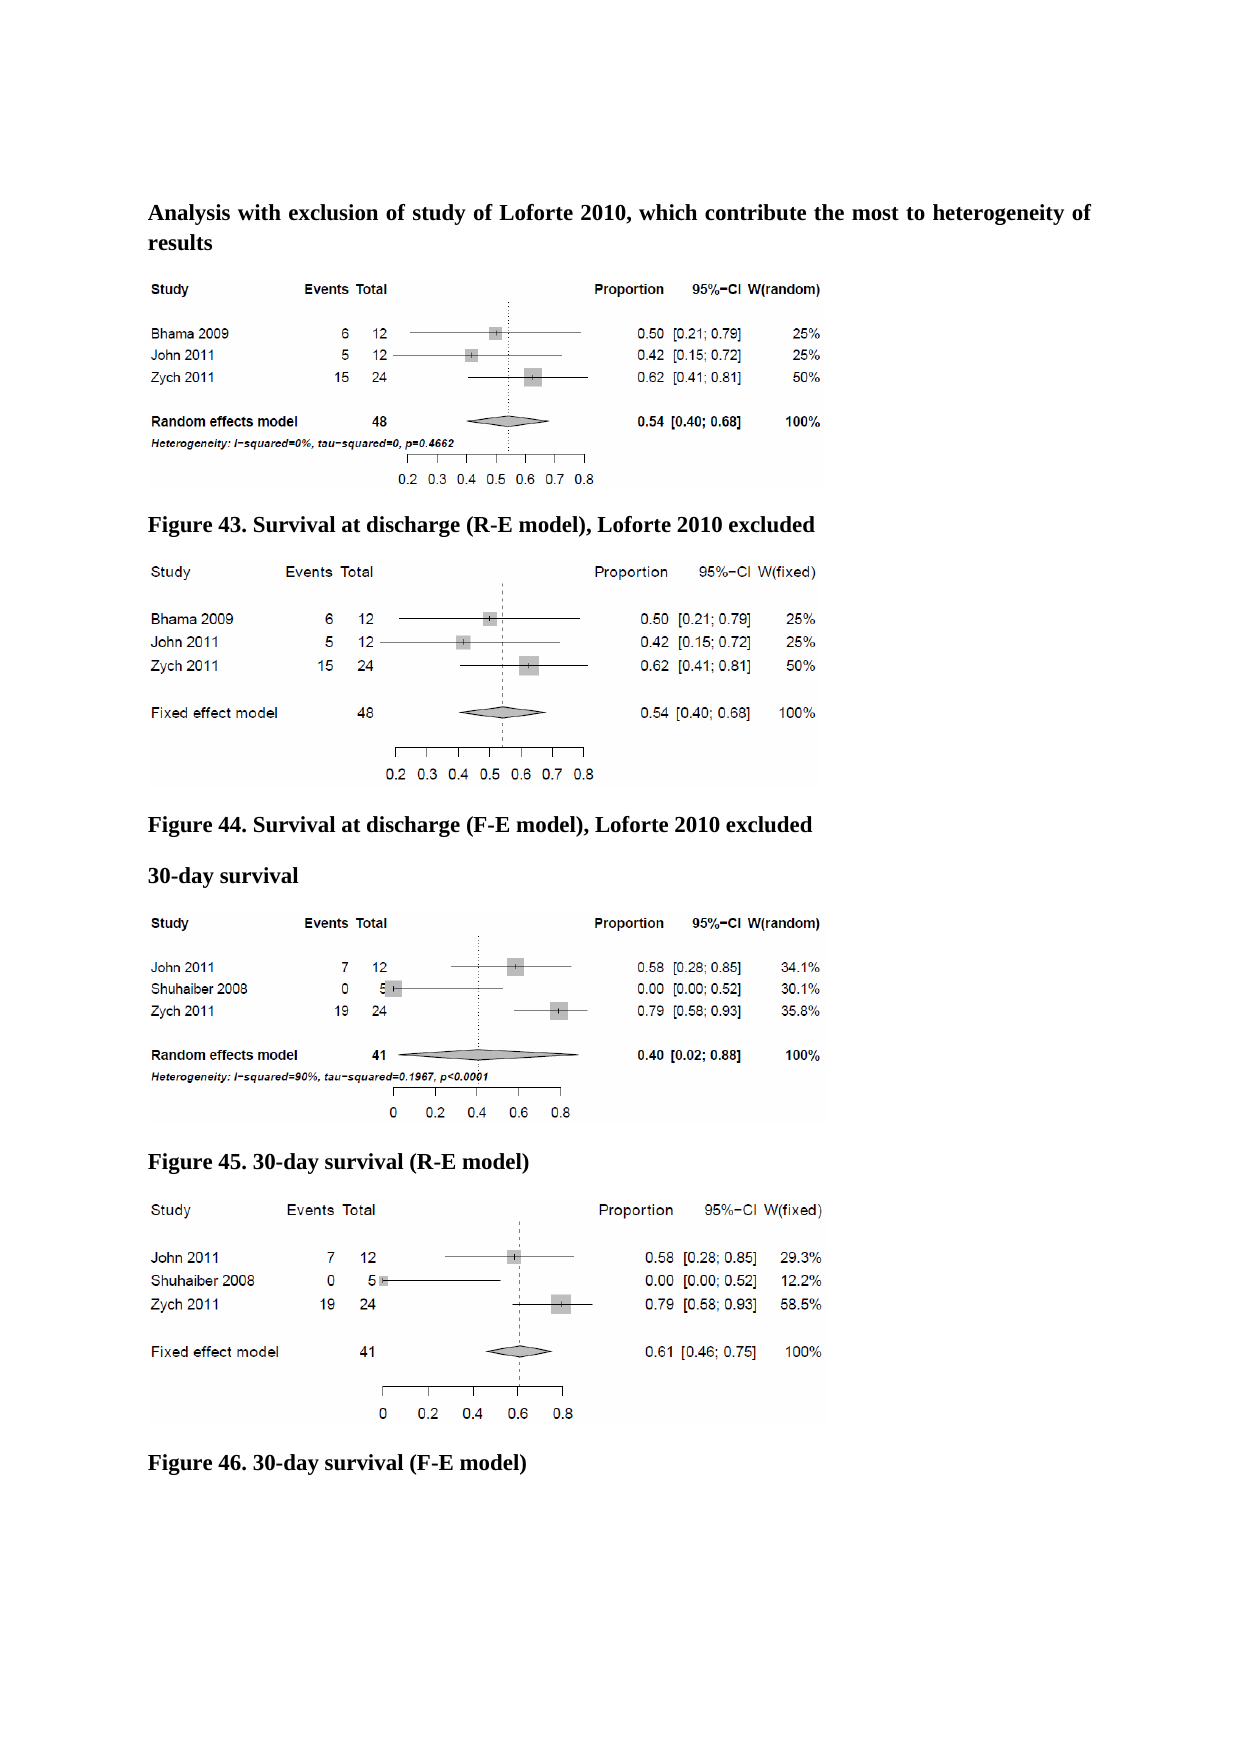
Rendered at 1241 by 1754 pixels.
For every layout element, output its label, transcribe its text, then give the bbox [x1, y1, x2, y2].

text 30-day survival [148, 862, 1092, 889]
picture [147, 913, 828, 1123]
text Figure 46. 30-day survival (F-E model) [148, 1449, 1092, 1475]
text Analysis with exclusion of study of Loforte 2010, which contribute the most to heterogeneity of results [148, 199, 1092, 255]
text Figure 45. 30-day survival (R-E model) [148, 1148, 1092, 1174]
text Figure 43. Survival at discharge (R-E model), Loforte 2010 excluded [148, 511, 1092, 537]
picture [147, 562, 818, 787]
text Figure 44. Survival at discharge (F-E model), Loforte 2010 excluded [148, 811, 1092, 838]
picture [147, 280, 823, 486]
picture [147, 1199, 828, 1424]
